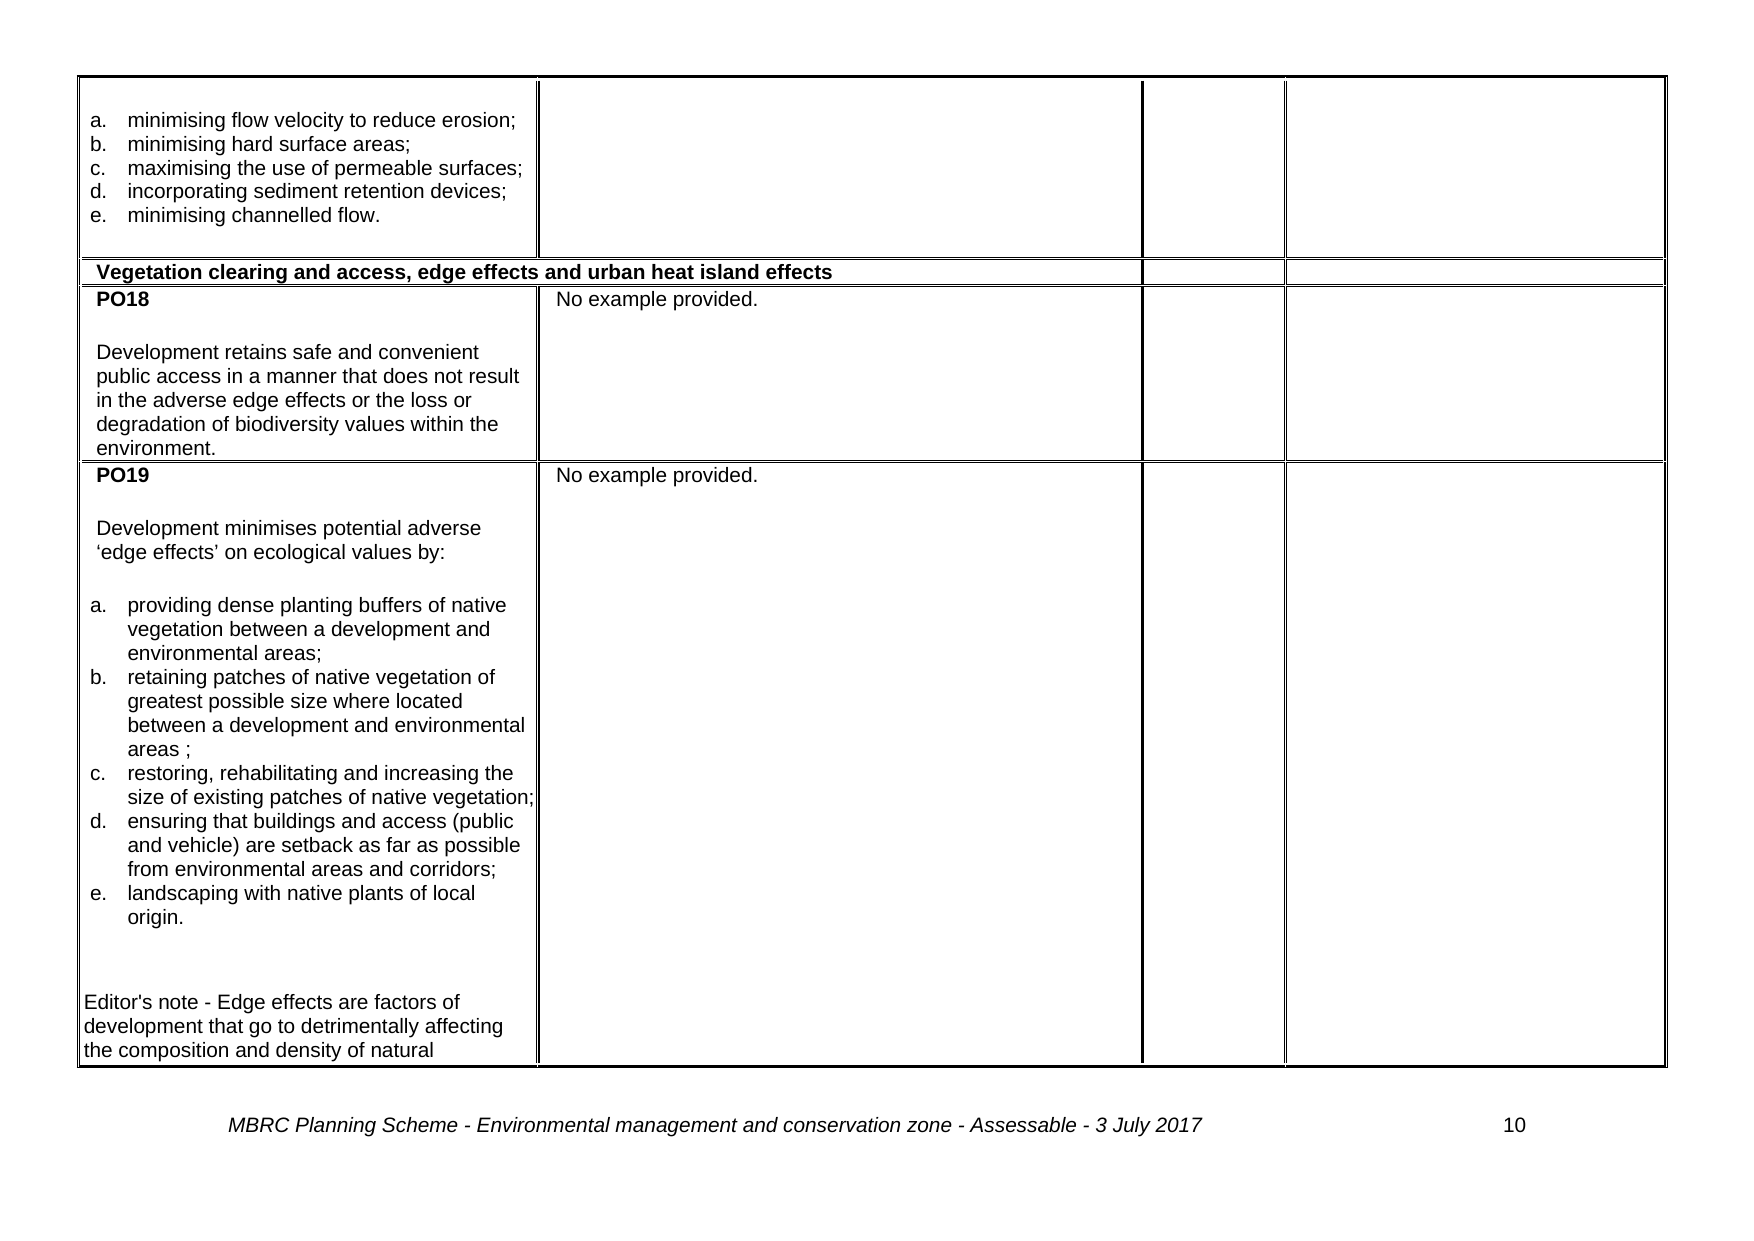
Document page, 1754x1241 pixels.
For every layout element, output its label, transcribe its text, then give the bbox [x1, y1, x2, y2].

table_cell [1286, 78, 1664, 256]
table_cell Vegetation clearing and access, edge effects and urban heat island effects [80, 256, 1141, 283]
table_cell [1142, 463, 1286, 1065]
table_cell No example provided. [540, 287, 1141, 460]
table_cell PO18 Development retains safe and convenient public access in a manner that does not result in the adverse edge effects or the loss or degradation of biodiversity values within the environment. [80, 284, 536, 460]
table_cell [1144, 287, 1284, 460]
table_cell [1286, 460, 1666, 1065]
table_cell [80, 77, 538, 256]
table_cell [1144, 260, 1284, 283]
table_cell [1287, 284, 1665, 460]
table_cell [538, 463, 1142, 1065]
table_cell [538, 78, 1142, 256]
table_cell PO19 Development minimises potential adverse ‘edge effects’ on ecological values by: providing dense planting buffers of native vegetation between a development and environmental areas; retaining patches of native vegetation of greatest possible size where located between a development and environmental areas ; restoring, rehabilitating and increasing the size of existing patches of native vegetation; ensuring that buildings and access (public and vehicle) are setback as far as possible from environmental areas and corridors; landscaping with native plants of local origin. [78, 460, 538, 1065]
table_cell [1287, 256, 1665, 283]
table_cell [1142, 78, 1286, 256]
